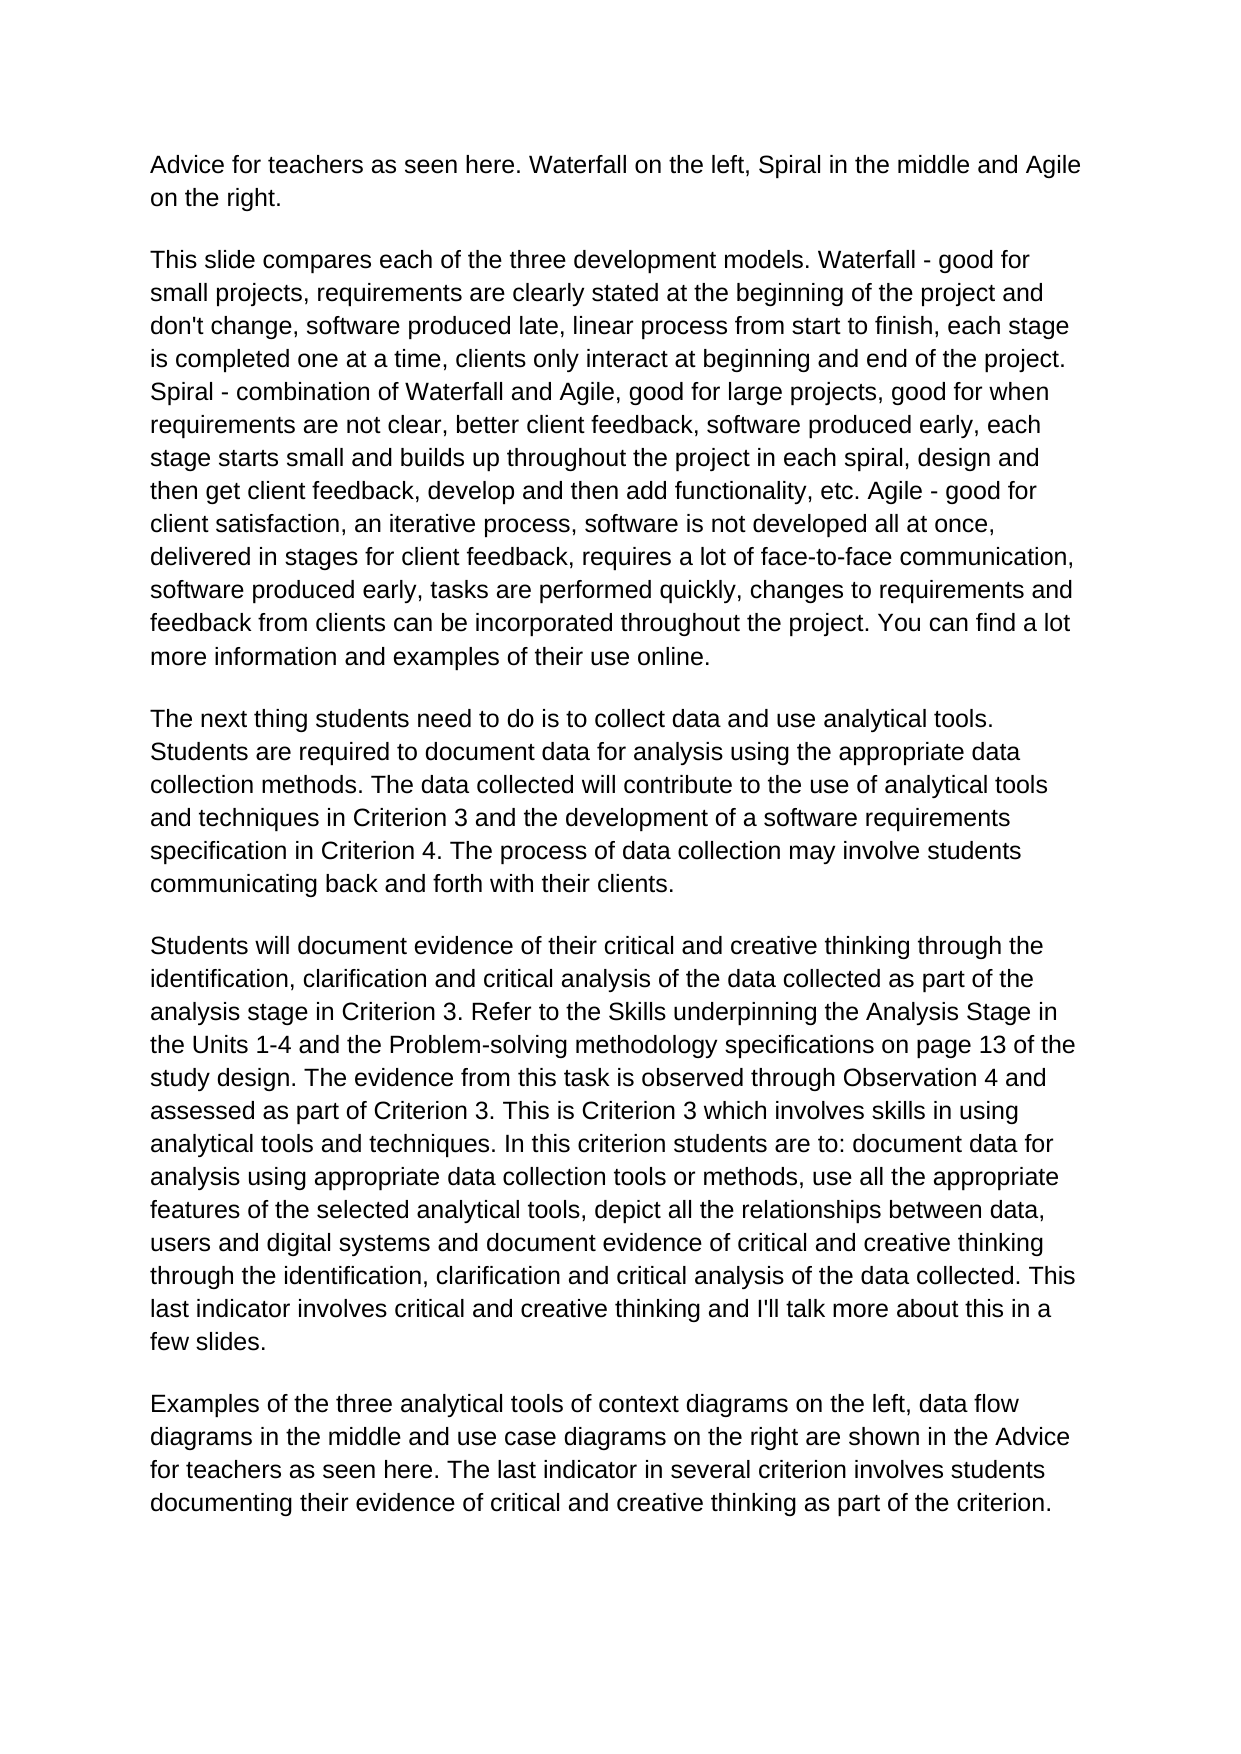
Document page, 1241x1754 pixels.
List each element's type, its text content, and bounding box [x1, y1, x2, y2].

text Examples of the three analytical tools of context diagrams on the left, data flow diagrams in the middle and use case diagrams on the right are shown in the Advice for teachers as seen here. The last indicator in several criterion involves students documenting their evidence of critical and creative thinking as part of the criterion. [150, 1389, 1090, 1517]
text The next thing students need to do is to collect data and use analytical tools. Students are required to document data for analysis using the appropriate data collection methods. The data collected will contribute to the use of analytical tools and techniques in Criterion 3 and the development of a software requirements specification in Criterion 4. The process of data collection may involve students communicating back and forth with their clients. [150, 704, 1090, 897]
text Students will document evidence of their critical and creative thinking through the identification, clarification and critical analysis of the data collected as part of the analysis stage in Criterion 3. Refer to the Skills underpinning the Analysis Stage in the Units 1-4 and the Problem-solving methodology specifications on page 13 of the study design. The evidence from this task is observed through Observation 4 and assessed as part of Criterion 3. This is Criterion 3 which involves skills in using analytical tools and techniques. In this criterion students are to: document data for analysis using appropriate data collection tools or methods, use all the appropriate features of the selected analytical tools, depict all the relationships between data, users and digital systems and document evidence of critical and creative thinking through the identification, clarification and critical analysis of the data collected. This last indicator involves critical and creative thinking and I'll talk more about this in a few slides. [150, 931, 1090, 1356]
text This slide compares each of the three development models. Waterfall - good for small projects, requirements are clearly stated at the beginning of the project and don't change, software produced late, linear process from start to finish, each stage is completed one at a time, clients only interact at beginning and end of the project. Spiral - combination of Waterfall and Agile, good for large projects, good for when requirements are not clear, better client feedback, software produced early, each stage starts small and builds up throughout the project in each spiral, design and then get client feedback, develop and then add functionality, etc. Agile - good for client satisfaction, an iterative process, software is not developed all at once, delivered in stages for client feedback, requires a lot of face-to-face communication, software produced early, tasks are performed quickly, changes to requirements and feedback from clients can be incorporated throughout the project. You can find a lot more information and examples of their use online. [150, 245, 1090, 670]
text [150, 150, 1090, 212]
